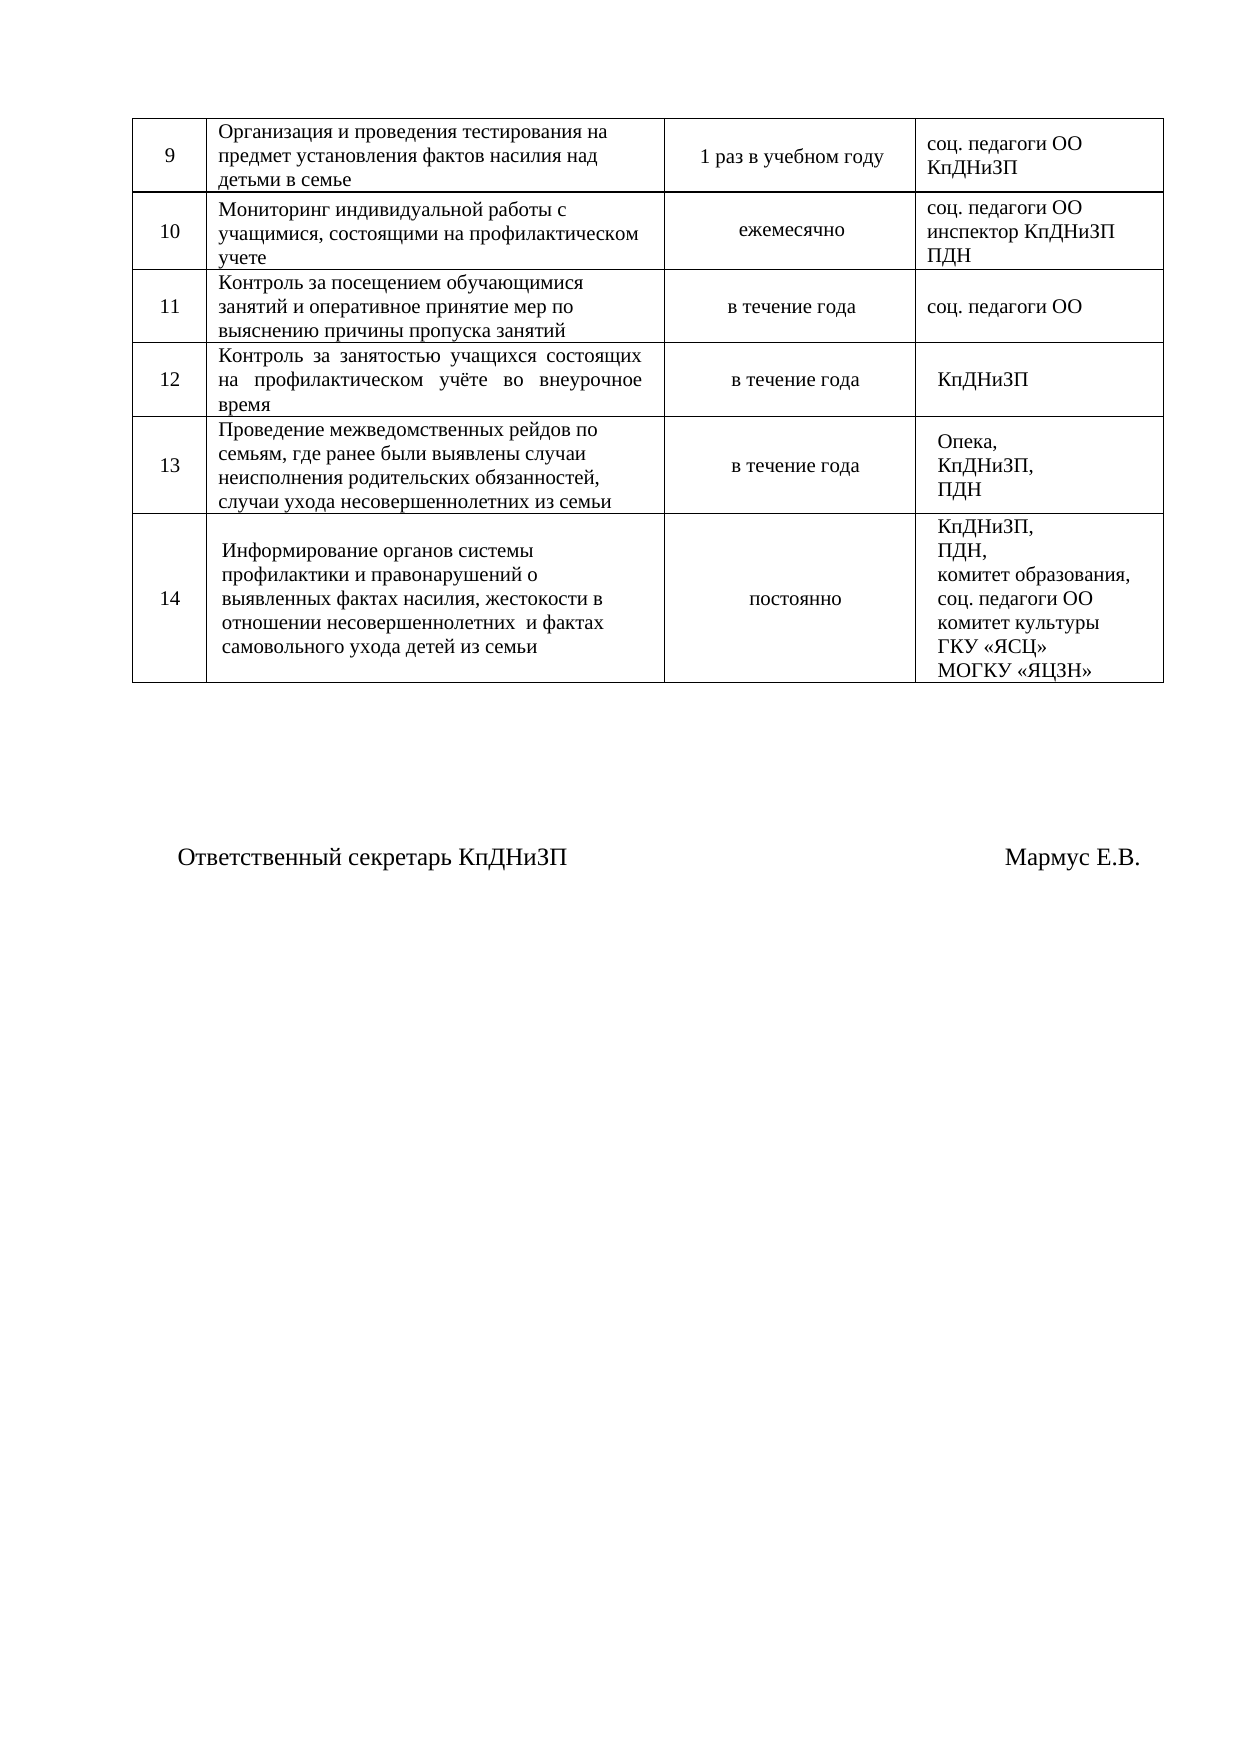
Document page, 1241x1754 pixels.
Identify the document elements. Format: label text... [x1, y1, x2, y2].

table_cell 11 [133, 270, 206, 342]
table_cell 14 [133, 514, 206, 682]
table_cell 10 [133, 193, 206, 269]
table_cell Опека, КпДНиЗП, ПДН [916, 417, 1163, 513]
table_cell в течение года [665, 343, 915, 416]
table_cell соц. педагоги ОО инспектор КпДНиЗП ПДН [916, 193, 1163, 269]
table_cell в течение года [665, 417, 915, 513]
table_cell Контроль за посещением обучающимися занятий и оперативное принятие мер по выяснению причины пропуска занятий [207, 270, 664, 342]
table_cell постоянно [665, 514, 915, 682]
table_cell КпДНиЗП [916, 343, 1163, 416]
table_cell соц. педагоги ОО КпДНиЗП [916, 119, 1163, 191]
table_cell 12 [133, 343, 206, 416]
table_cell 9 [133, 119, 206, 191]
table_cell ежемесячно [665, 193, 915, 269]
table_cell 1 раз в учебном году [665, 119, 915, 191]
table_cell Мониторинг индивидуальной работы с учащимися, состоящими на профилактическом учете [207, 193, 664, 269]
table_cell соц. педагоги ОО [916, 270, 1163, 342]
table_cell Информирование органов системы профилактики и правонарушений о выявленных фактах насилия, жестокости в отношении несовершеннолетних и фактах самовольного ухода детей из семьи [207, 514, 664, 682]
table_cell Проведение межведомственных рейдов по семьям, где ранее были выявлены случаи неисполнения родительских обязанностей, случаи ухода несовершеннолетних из семьи [207, 417, 664, 513]
table_cell в течение года [665, 270, 915, 342]
table_cell Контроль за занятостью учащихся состоящих на профилактическом учёте во внеурочное время [207, 343, 664, 416]
table_cell 13 [133, 417, 206, 513]
table_cell Организация и проведения тестирования на предмет установления фактов насилия над детьми в семье [207, 119, 664, 191]
table_cell КпДНиЗП, ПДН, комитет образования, соц. педагоги ОО комитет культуры ГКУ «ЯСЦ» МОГКУ «ЯЦЗН» [916, 514, 1163, 682]
text Ответственный секретарь КпДНиЗП Мармус Е.В. [177, 842, 1152, 871]
